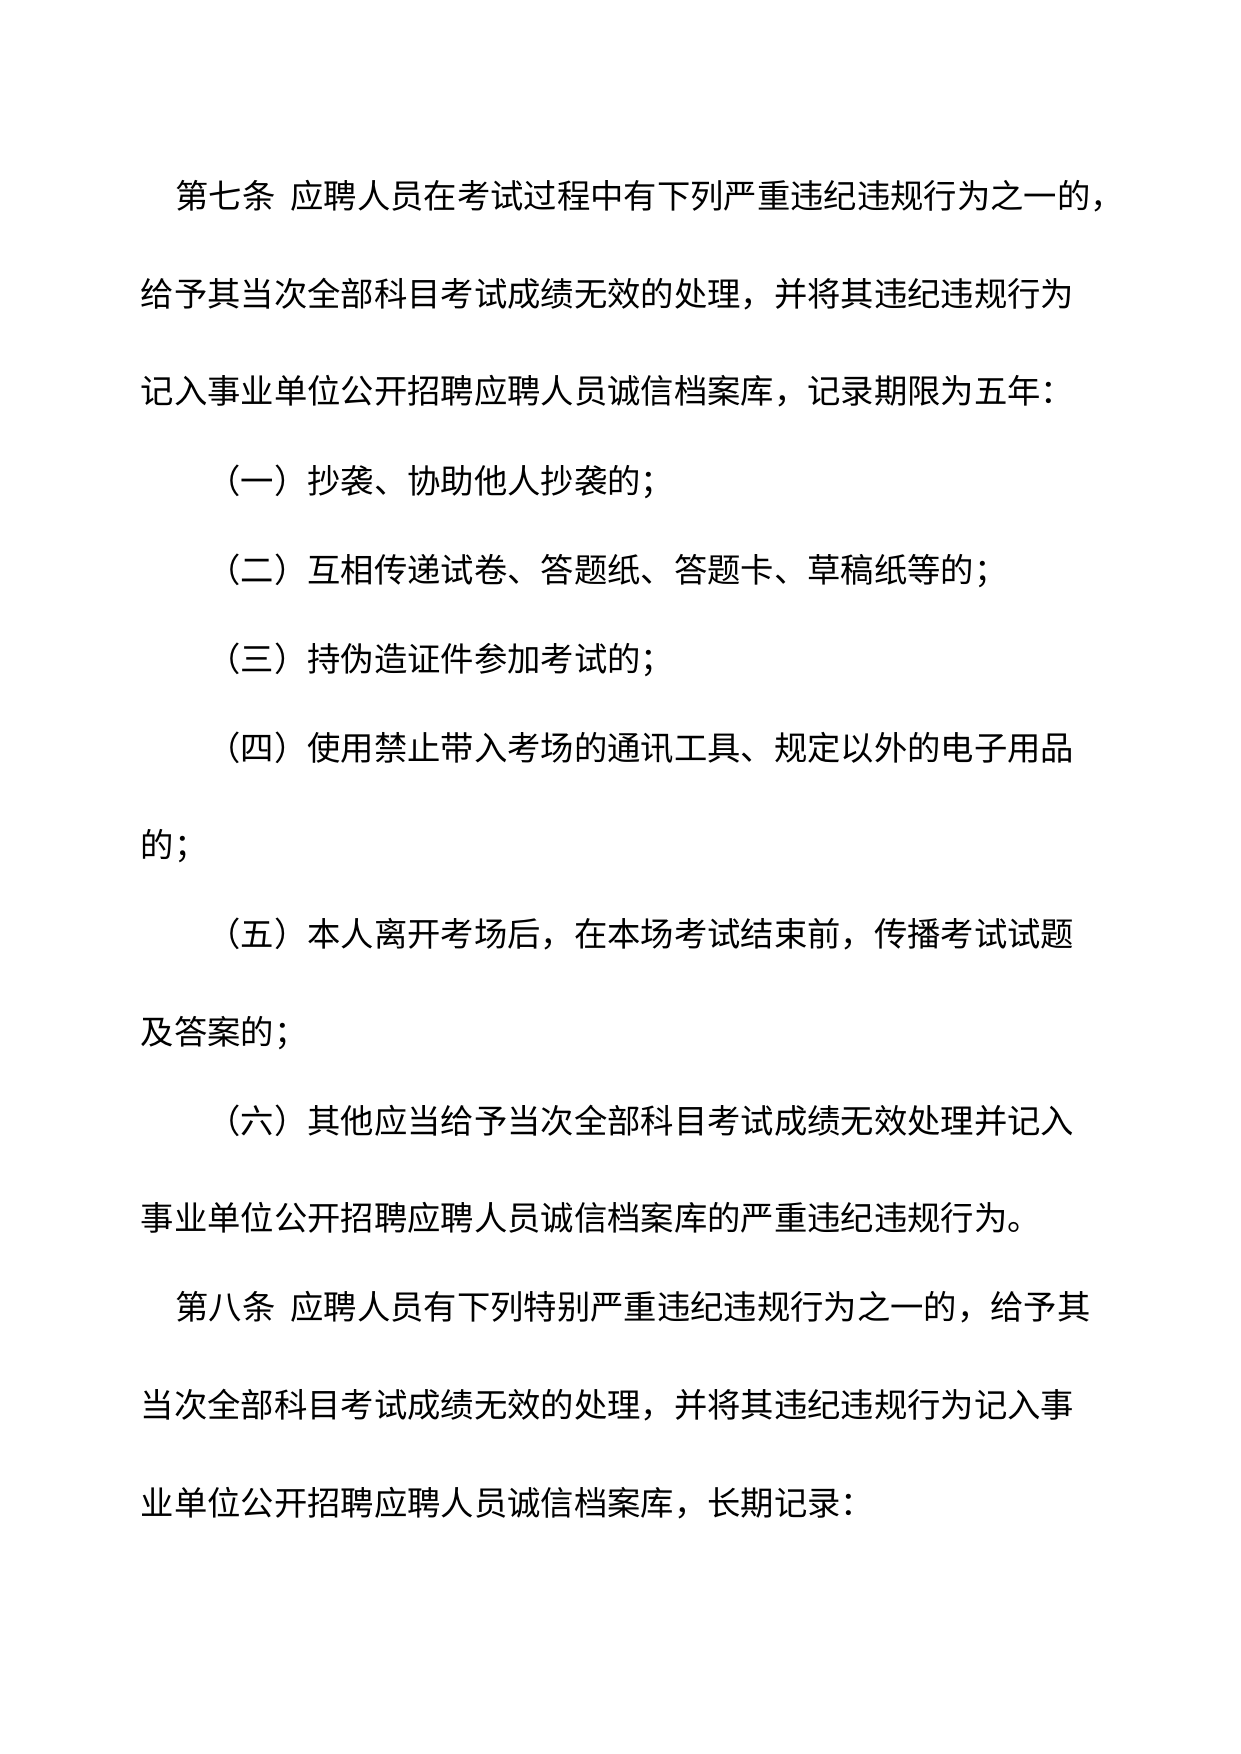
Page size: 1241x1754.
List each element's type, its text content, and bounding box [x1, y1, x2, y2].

text 第七条 应聘人员在考试过程中有下列严重违纪违规行为之一的，给予其当次全部科目考试成绩无效的处理，并将其违纪违规行为记入事业单位公开招聘应聘人员诚信档案库，记录期限为五年： [141, 162, 1100, 422]
text 第八条 应聘人员有下列特别严重违纪违规行为之一的，给予其当次全部科目考试成绩无效的处理，并将其违纪违规行为记入事业单位公开招聘应聘人员诚信档案库，长期记录： [141, 1273, 1100, 1533]
text （一）抄袭、协助他人抄袭的； [141, 446, 1100, 511]
text （三）持伪造证件参加考试的； [141, 624, 1100, 689]
text （五）本人离开考场后，在本场考试结束前，传播考试试题及答案的； [141, 900, 1100, 1062]
text （四）使用禁止带入考场的通讯工具、规定以外的电子用品的； [141, 713, 1100, 876]
text （六）其他应当给予当次全部科目考试成绩无效处理并记入事业单位公开招聘应聘人员诚信档案库的严重违纪违规行为。 [141, 1086, 1100, 1249]
text （二）互相传递试卷、答题纸、答题卡、草稿纸等的； [141, 535, 1100, 600]
